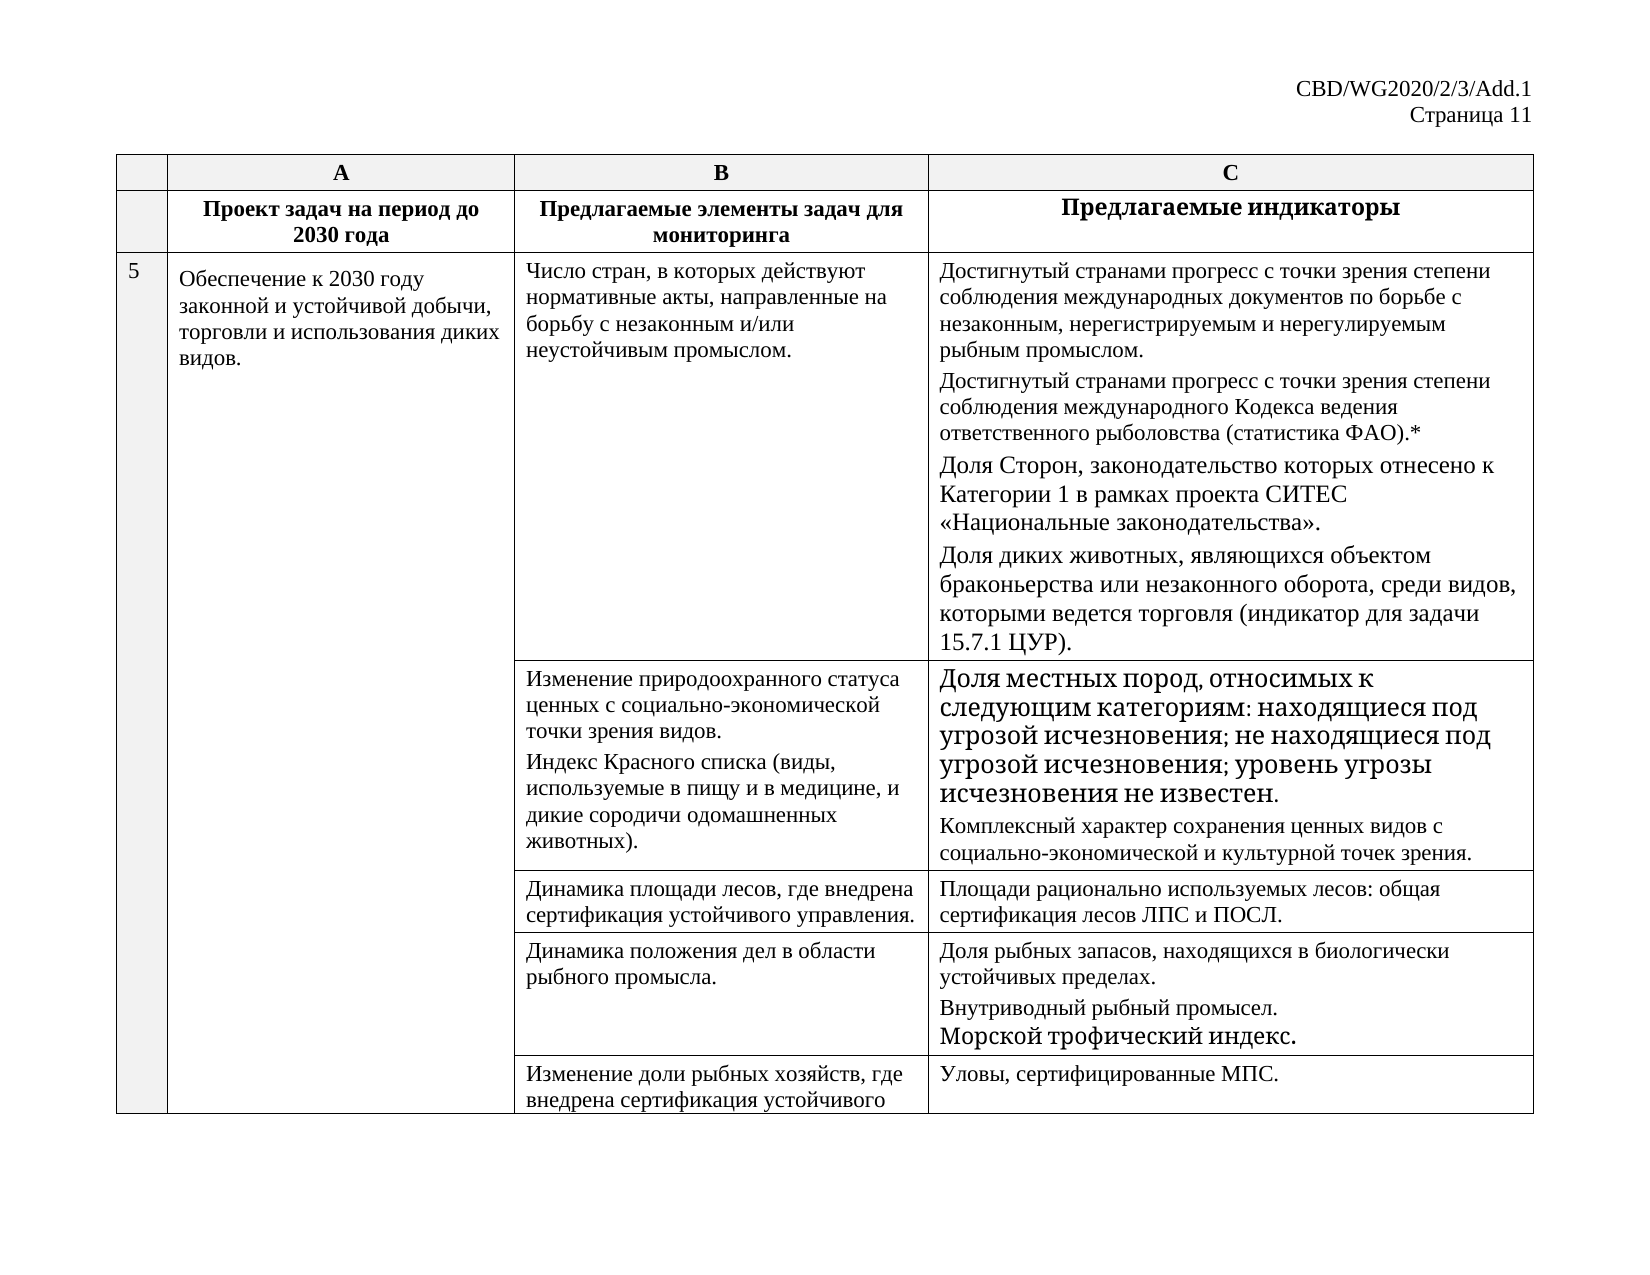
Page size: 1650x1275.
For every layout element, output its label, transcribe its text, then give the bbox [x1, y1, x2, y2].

table_cell [117, 191, 167, 252]
table_cell Доля рыбных запасов, находящихся в биологически устойчивых пределах. Внутриводный рыбный промысел. Морской трофический индекс. [929, 933, 1533, 1055]
table_cell Уловы, сертифицированные МПС. [929, 1056, 1533, 1113]
table_cell Динамика площади лесов, где внедрена сертификация устойчивого управления. [515, 871, 928, 932]
table_cell 5 [117, 253, 167, 1113]
table_cell Изменение природоохранного статуса ценных с социально-экономической точки зрения видов. Индекс Красного списка (виды, используемые в пищу и в медицине, и дикие сородичи одомашненных животных). [515, 661, 928, 869]
table_header A [168, 155, 514, 190]
table_header B [515, 155, 928, 190]
table_cell Предлагаемые индикаторы [929, 191, 1533, 252]
table_cell Достигнутый странами прогресс с точки зрения степени соблюдения международных документов по борьбе с незаконным, нерегистрируемым и нерегулируемым рыбным промыслом. Достигнутый странами прогресс с точки зрения степени соблюдения международного Кодекса ведения ответственного рыболовства (статистика ФАО).* Доля Сторон, законодательство которых отнесено к Категории 1 в рамках проекта СИТЕС «Национальные законодательства». Доля диких животных, являющихся объектом браконьерства или незаконного оборота, среди видов, которыми ведется торговля (индикатор для задачи 15.7.1 ЦУР). [929, 253, 1533, 659]
table_header C [929, 155, 1533, 190]
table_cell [515, 1056, 928, 1113]
table_cell Число стран, в которых действуют нормативные акты, направленные на борьбу с незаконным и/или неустойчивым промыслом. [515, 253, 928, 659]
table_cell Динамика положения дел в области рыбного промысла. [515, 933, 928, 1055]
table_cell Обеспечение к 2030 году законной и устойчивой добычи, торговли и использования диких видов. [168, 253, 514, 1113]
table_cell Проект задач на период до 2030 года [168, 191, 514, 252]
table_header [117, 155, 167, 190]
table_cell Предлагаемые элементы задач для мониторинга [515, 191, 928, 252]
table_cell Площади рационально используемых лесов: общая сертификация лесов ЛПС и ПОСЛ. [929, 871, 1533, 932]
table_cell Доля местных пород, относимых к следующим категориям: находящиеся под угрозой исчезновения; не находящиеся под угрозой исчезновения; уровень угрозы исчезновения не известен. Комплексный характер сохранения ценных видов с социально-экономической и культурной точек зрения. [929, 661, 1533, 869]
